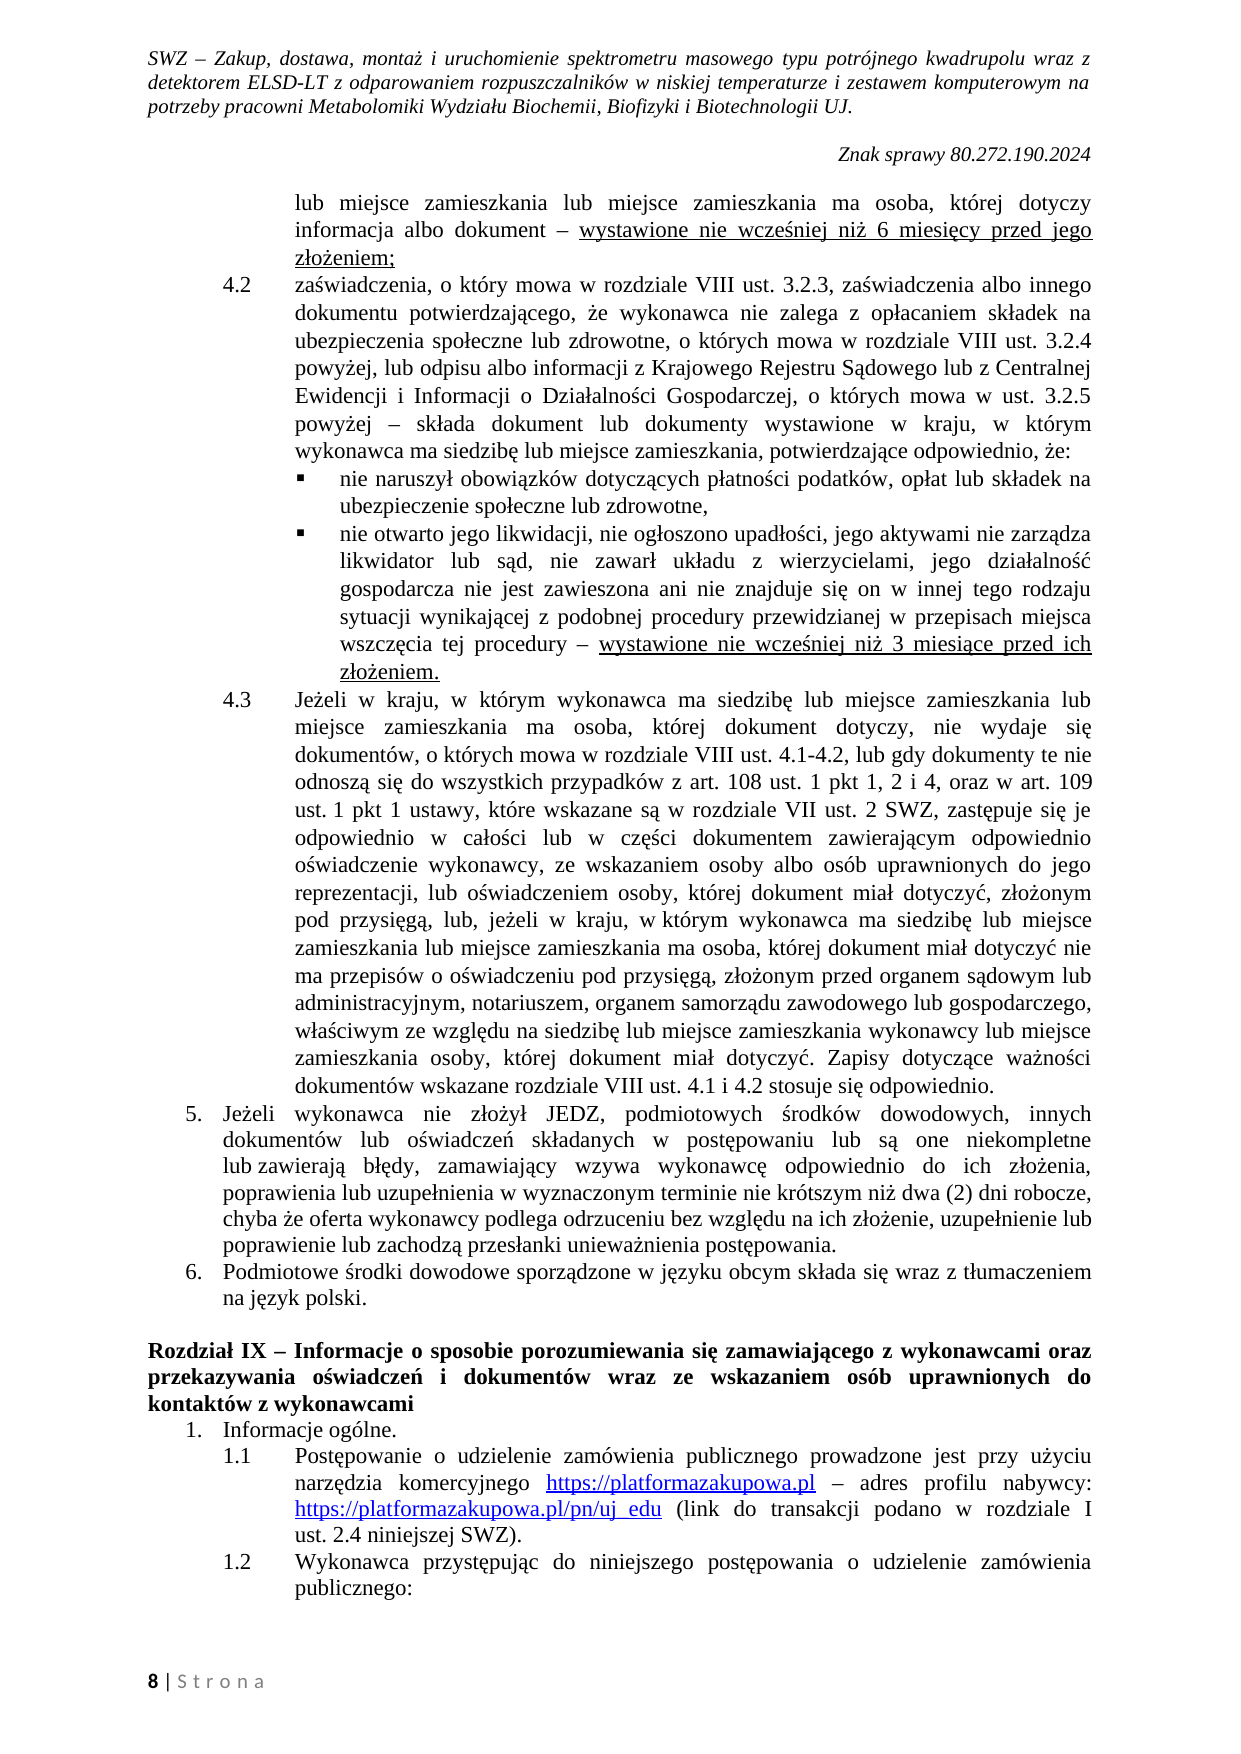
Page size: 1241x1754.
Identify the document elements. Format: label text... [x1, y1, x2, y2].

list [223, 189, 1093, 270]
list nie otwarto jego likwidacji, nie ogłoszono upadłości, jego aktywami nie zarządza likwidator lub sąd, nie zawarł układu z wierzycielami, jego działalność gospodarcza nie jest zawieszona ani nie znajduje się on w innej tego rodzaju sytuacji wynikającej z podobnej procedury przewidzianej w przepisach miejsca wszczęcia tej procedury – wystawione nie wcześniej niż 3 miesiące przed ich złożeniem. [295, 520, 1093, 684]
list Podmiotowe środki dowodowe sporządzone w języku obcym składa się wraz z tłumaczeniem na język polski. [185, 1258, 1093, 1311]
list Jeżeli w kraju, w którym wykonawca ma siedzibę lub miejsce zamieszkania lub miejsce zamieszkania ma osoba, której dokument dotyczy, nie wydaje się dokumentów, o których mowa w rozdziale VIII ust. 4.1-4.2, lub gdy dokumenty te nie odnoszą się do wszystkich przypadków z art. 108 ust. 1 pkt 1, 2 i 4, oraz w art. 109 ust. 1 pkt 1 ustawy, które wskazane są w rozdziale VII ust. 2 SWZ, zastępuje się je odpowiednio w całości lub w części dokumentem zawierającym odpowiednio oświadczenie wykonawcy, ze wskazaniem osoby albo osób uprawnionych do jego reprezentacji, lub oświadczeniem osoby, której dokument miał dotyczyć, złożonym pod przysięgą, lub, jeżeli w kraju, w którym wykonawca ma siedzibę lub miejsce zamieszkania lub miejsce zamieszkania ma osoba, której dokument miał dotyczyć nie ma przepisów o oświadczeniu pod przysięgą, złożonym przed organem sądowym lub administracyjnym, notariuszem, organem samorządu zawodowego lub gospodarczego, właściwym ze względu na siedzibę lub miejsce zamieszkania wykonawcy lub miejsce zamieszkania osoby, której dokument miał dotyczyć. Zapisy dotyczące ważności dokumentów wskazane rozdziale VIII ust. 4.1 i 4.2 stosuje się odpowiednio. [223, 686, 1093, 1098]
list Informacje ogólne. [185, 1416, 1093, 1442]
text Rozdział IX – Informacje o sposobie porozumiewania się zamawiającego z wykonawcami oraz przekazywania oświadczeń i dokumentów wraz ze wskazaniem osób uprawnionych do kontaktów z wykonawcami [148, 1337, 1093, 1416]
list Postępowanie o udzielenie zamówienia publicznego prowadzone jest przy użyciu narzędzia komercyjnego https://platformazakupowa.pl – adres profilu nabywcy: https://platformazakupowa.pl/pn/uj_edu (link do transakcji podano w rozdziale I ust. 2.4 niniejszej SWZ). [223, 1442, 1093, 1548]
list nie naruszył obowiązków dotyczących płatności podatków, opłat lub składek na ubezpieczenie społeczne lub zdrowotne, [295, 465, 1093, 519]
list Jeżeli wykonawca nie złożył JEDZ, podmiotowych środków dowodowych, innych dokumentów lub oświadczeń składanych w postępowaniu lub są one niekompletne lub zawierają błędy, zamawiający wzywa wykonawcę odpowiednio do ich złożenia, poprawienia lub uzupełnienia w wyznaczonym terminie nie krótszym niż dwa (2) dni robocze, chyba że oferta wykonawcy podlega odrzuceniu bez względu na ich złożenie, uzupełnienie lub poprawienie lub zachodzą przesłanki unieważnienia postępowania. [185, 1100, 1093, 1258]
list zaświadczenia, o który mowa w rozdziale VIII ust. 3.2.3, zaświadczenia albo innego dokumentu potwierdzającego, że wykonawca nie zalega z opłacaniem składek na ubezpieczenia społeczne lub zdrowotne, o których mowa w rozdziale VIII ust. 3.2.4 powyżej, lub odpisu albo informacji z Krajowego Rejestru Sądowego lub z Centralnej Ewidencji i Informacji o Działalności Gospodarczej, o których mowa w ust. 3.2.5 powyżej – składa dokument lub dokumenty wystawione w kraju, w którym wykonawca ma siedzibę lub miejsce zamieszkania, potwierdzające odpowiednio, że: [223, 272, 1093, 463]
list Wykonawca przystępując do niniejszego postępowania o udzielenie zamówienia publicznego: [223, 1548, 1093, 1600]
